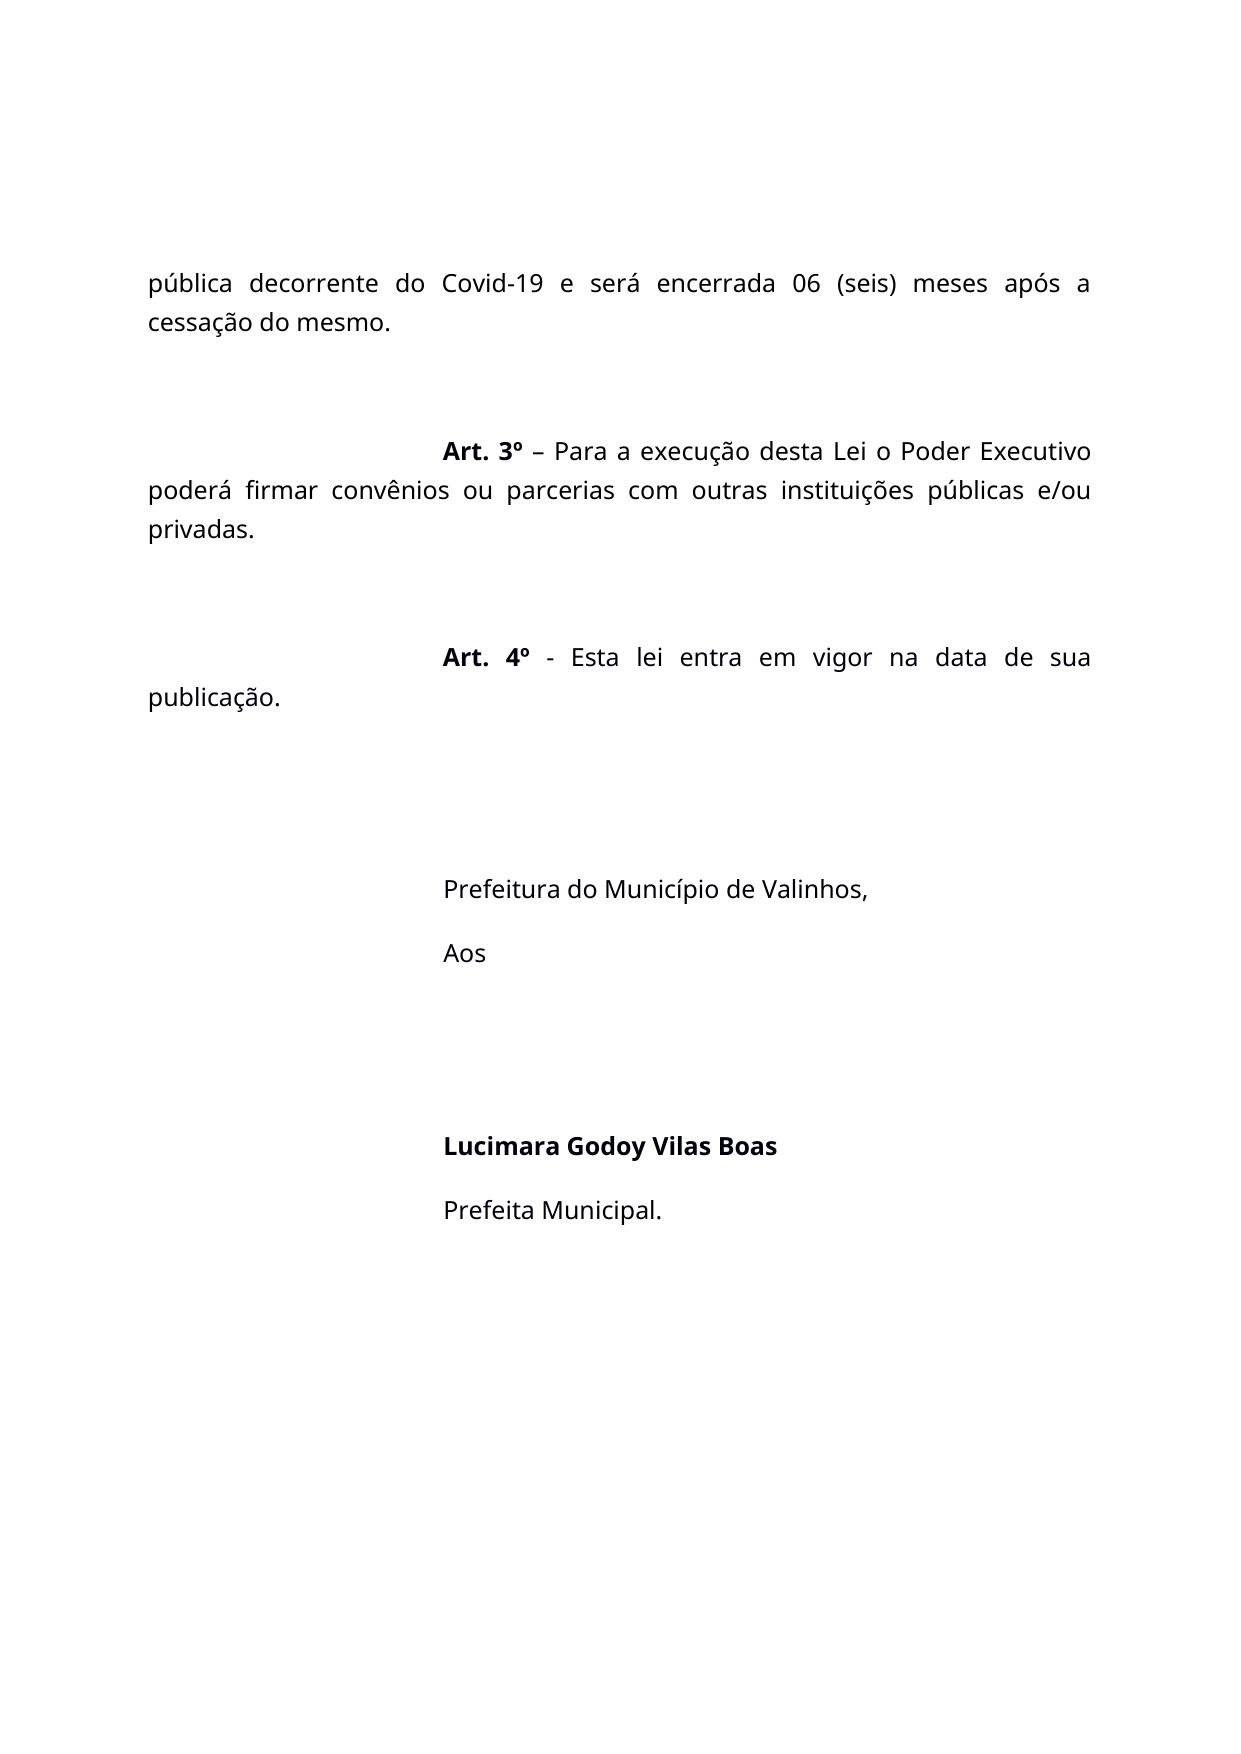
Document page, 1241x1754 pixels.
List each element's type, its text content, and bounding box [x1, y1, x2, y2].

text Art. 4º - Esta lei entra em vigor na data de sua publicação. [148, 640, 1092, 713]
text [148, 300, 1092, 339]
text Art. 3º – Para a execução desta Lei o Poder Executivo poderá firmar convênios ou parcerias com outras instituições públicas e/ou privadas. [148, 433, 1092, 473]
text Art. 3º – Para a execução desta Lei o Poder Executivo poderá firmar convênios ou parcerias com outras instituições públicas e/ou privadas. [148, 507, 1092, 546]
text Lucimara Godoy Vilas Boas [148, 1128, 1092, 1162]
text Prefeita Municipal. [148, 1192, 1092, 1227]
text Aos [148, 936, 1092, 970]
text Prefeitura do Município de Valinhos, [148, 872, 1092, 906]
